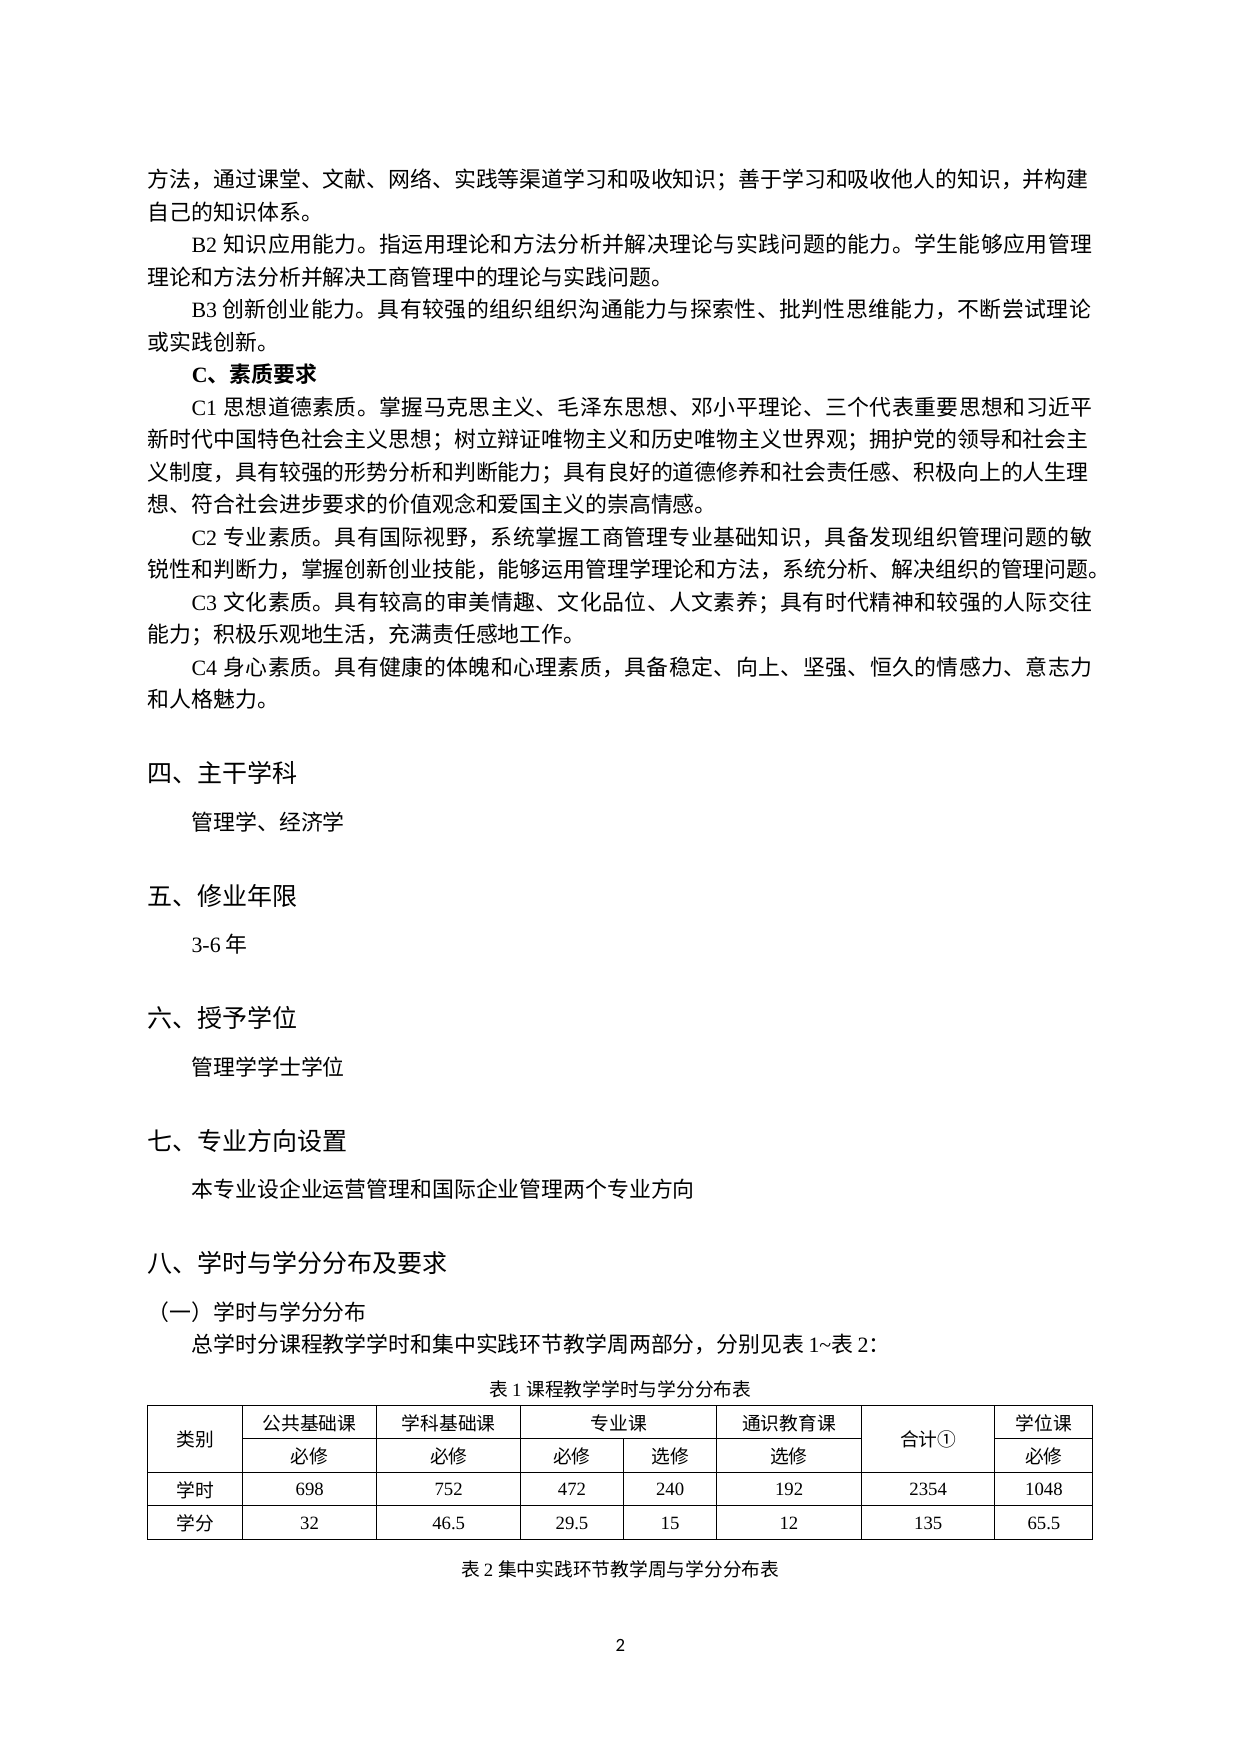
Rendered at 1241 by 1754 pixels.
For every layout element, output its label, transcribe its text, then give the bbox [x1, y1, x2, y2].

text C3 文化素质。具有较高的审美情趣、文化品位、人文素养；具有时代精神和较强的人际交往能力；积极乐观地生活，充满责任感地工作。 [148, 584, 1092, 649]
table_cell 1048 [995, 1473, 1092, 1505]
table_cell 752 [377, 1473, 520, 1505]
text 五、修业年限 [148, 862, 1092, 927]
table_cell 学分 [148, 1506, 242, 1539]
table_cell 29.5 [521, 1506, 623, 1539]
table_cell 12 [717, 1506, 861, 1539]
table_cell 698 [243, 1473, 376, 1505]
text C、素质要求 [148, 357, 1092, 389]
table_cell 46.5 [377, 1506, 520, 1539]
text C4 身心素质。具有健康的体魄和心理素质，具备稳定、向上、坚强、恒久的情感力、意志力和人格魅力。 [148, 649, 1092, 714]
table_cell 192 [717, 1473, 861, 1505]
text （一）学时与学分分布 [148, 1294, 1092, 1327]
table_cell 选修 [717, 1439, 861, 1472]
text 六、授予学位 [148, 984, 1092, 1049]
text 管理学学士学位 [148, 1049, 1092, 1082]
table_cell 必修 [243, 1439, 376, 1472]
table_header 学科基础课 [377, 1406, 520, 1438]
text C1 思想道德素质。掌握马克思主义、毛泽东思想、邓小平理论、三个代表重要思想和习近平新时代中国特色社会主义思想；树立辩证唯物主义和历史唯物主义世界观；拥护党的领导和社会主义制度，具有较强的形势分析和判断能力；具有良好的道德修养和社会责任感、积极向上的人生理想、符合社会进步要求的价值观念和爱国主义的崇高情感。 [148, 389, 1092, 519]
text 四、主干学科 [148, 739, 1092, 804]
table_cell 32 [243, 1506, 376, 1539]
table_cell 240 [624, 1473, 716, 1505]
text 表2 集中实践环节教学周与学分分布表 [148, 1552, 1092, 1585]
table_cell 学时 [148, 1473, 242, 1505]
text 总学时分课程教学学时和集中实践环节教学周两部分，分别见表1~表2： [148, 1327, 1092, 1359]
text 本专业设企业运营管理和国际企业管理两个专业方向 [148, 1172, 1092, 1204]
table_cell 65.5 [995, 1506, 1092, 1539]
table_cell 2354 [862, 1473, 994, 1505]
text C2 专业素质。具有国际视野，系统掌握工商管理专业基础知识，具备发现组织管理问题的敏锐性和判断力，掌握创新创业技能，能够运用管理学理论和方法，系统分析、解决组织的管理问题。 [148, 519, 1092, 584]
text B2 知识应用能力。指运用理论和方法分析并解决理论与实践问题的能力。学生能够应用管理理论和方法分析并解决工商管理中的理论与实践问题。 [148, 227, 1092, 292]
text 七、专业方向设置 [148, 1107, 1092, 1172]
table_header 公共基础课 [243, 1406, 376, 1438]
table_header 合计① [862, 1406, 994, 1472]
table_header 专业课 [521, 1406, 716, 1438]
table_header 学位课 [995, 1406, 1092, 1438]
text 表1 课程教学学时与学分分布表 [148, 1372, 1092, 1404]
text B3创新创业能力。具有较强的组织组织沟通能力与探索性、批判性思维能力，不断尝试理论或实践创新。 [148, 292, 1092, 357]
table_cell 135 [862, 1506, 994, 1539]
text 管理学、经济学 [148, 804, 1092, 837]
text 3-6年 [148, 927, 1092, 959]
table_header 通识教育课 [717, 1406, 861, 1438]
table_cell 472 [521, 1473, 623, 1505]
table_header 类别 [148, 1406, 242, 1472]
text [148, 162, 1092, 227]
table_cell 必修 [521, 1439, 623, 1472]
table_cell 选修 [624, 1439, 716, 1472]
table_cell 15 [624, 1506, 716, 1539]
table_cell 必修 [377, 1439, 520, 1472]
table_cell 必修 [995, 1439, 1092, 1472]
text 八、学时与学分分布及要求 [148, 1229, 1092, 1294]
